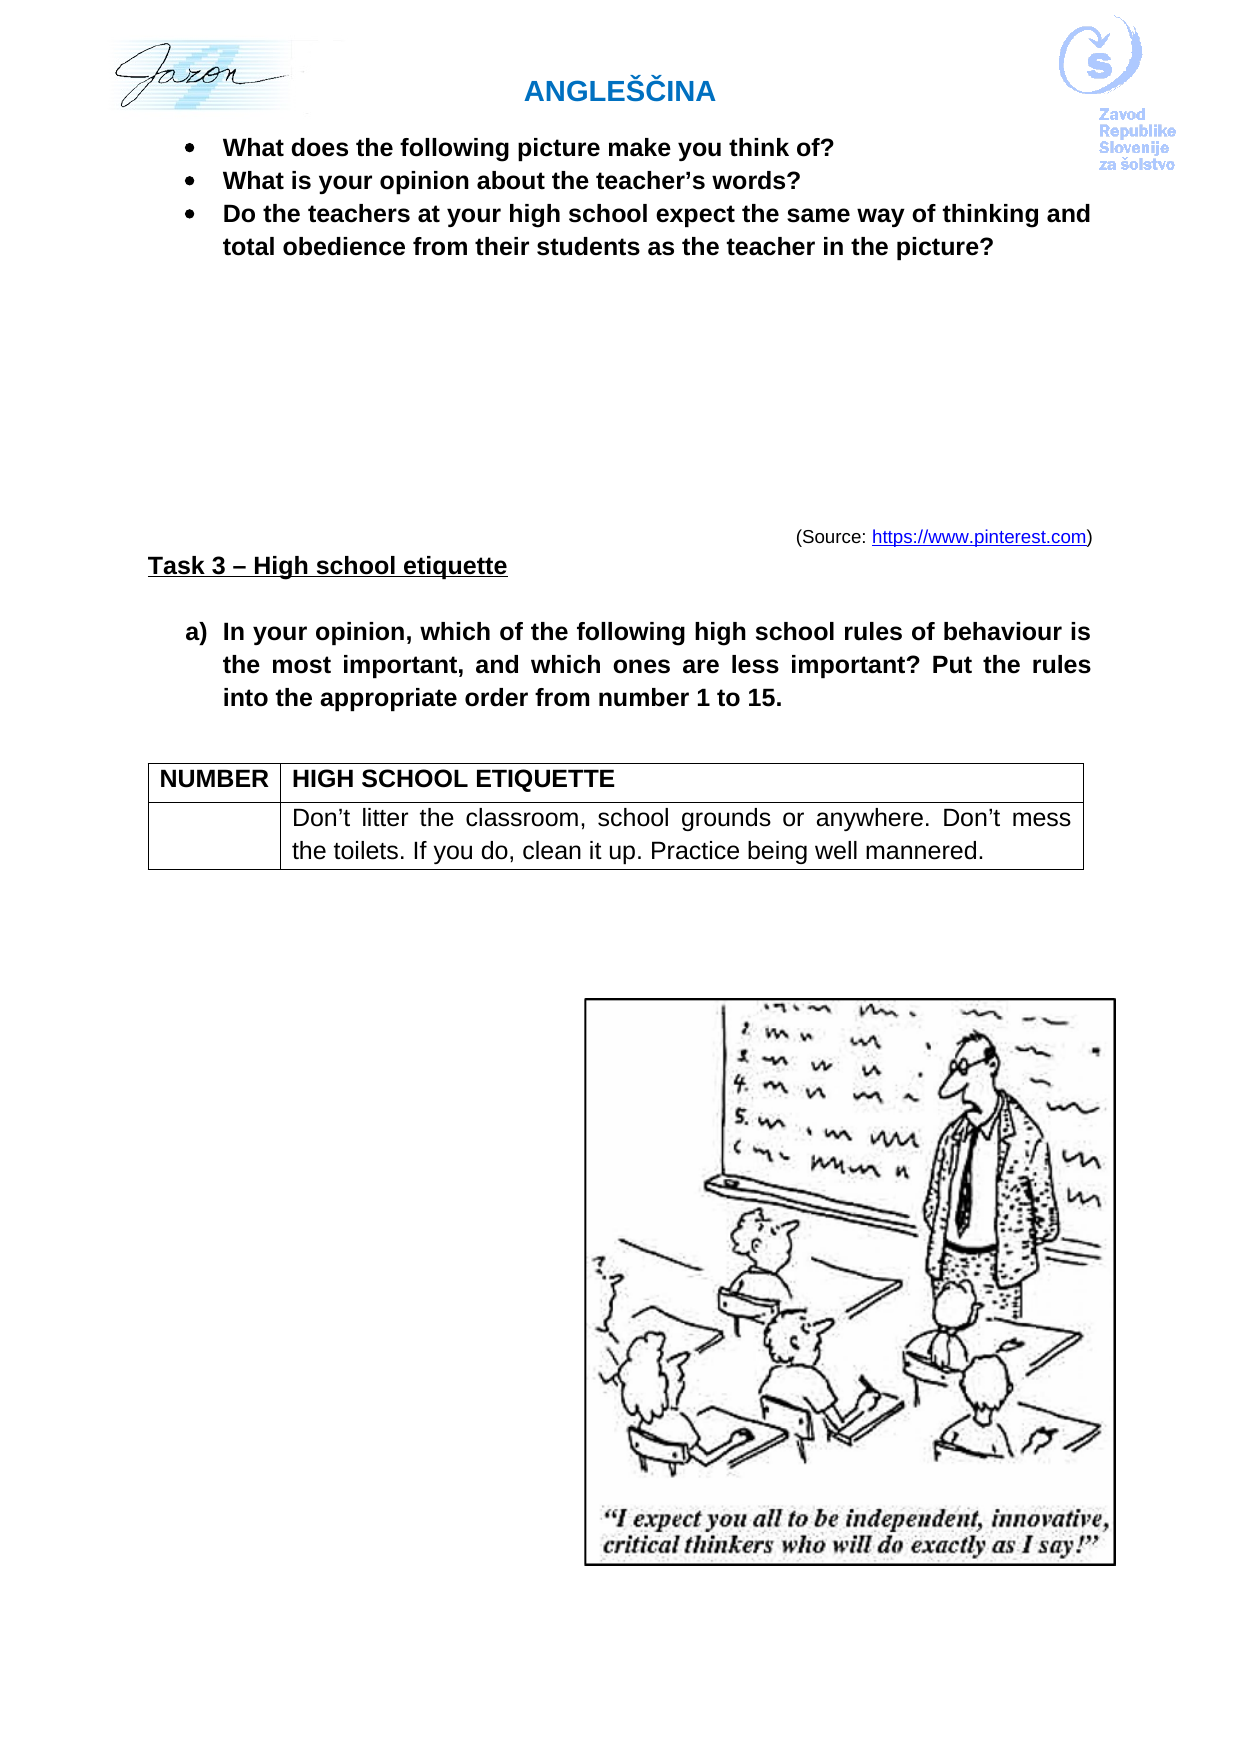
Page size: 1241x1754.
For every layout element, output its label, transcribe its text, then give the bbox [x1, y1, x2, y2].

table_header HIGH SCHOOL ETIQUETTE [281, 764, 1083, 802]
list What is your opinion about the teacher’s words? [185, 166, 1093, 195]
table_header NUMBER [149, 764, 280, 802]
table_cell Don’t litter the classroom, school grounds or anywhere. Don’t mess the toilets. If you do, clean it up. Practice being well mannered. [281, 803, 1083, 868]
text Task 3 – High school etiquette [148, 551, 1093, 580]
list What does the following picture make you think of? [185, 133, 1093, 162]
list In your opinion, which of the following high school rules of behaviour is the most important, and which ones are less important? Put the rules into the appropriate order from number 1 to 15. [185, 617, 1093, 712]
list Do the teachers at your high school expect the same way of thinking and total obedience from their students as the teacher in the picture? [185, 199, 1093, 261]
picture [49, 35, 348, 119]
picture [584, 998, 1116, 1566]
text (Source: https://www.pinterest.com) [148, 526, 1093, 548]
table_cell [149, 803, 280, 868]
